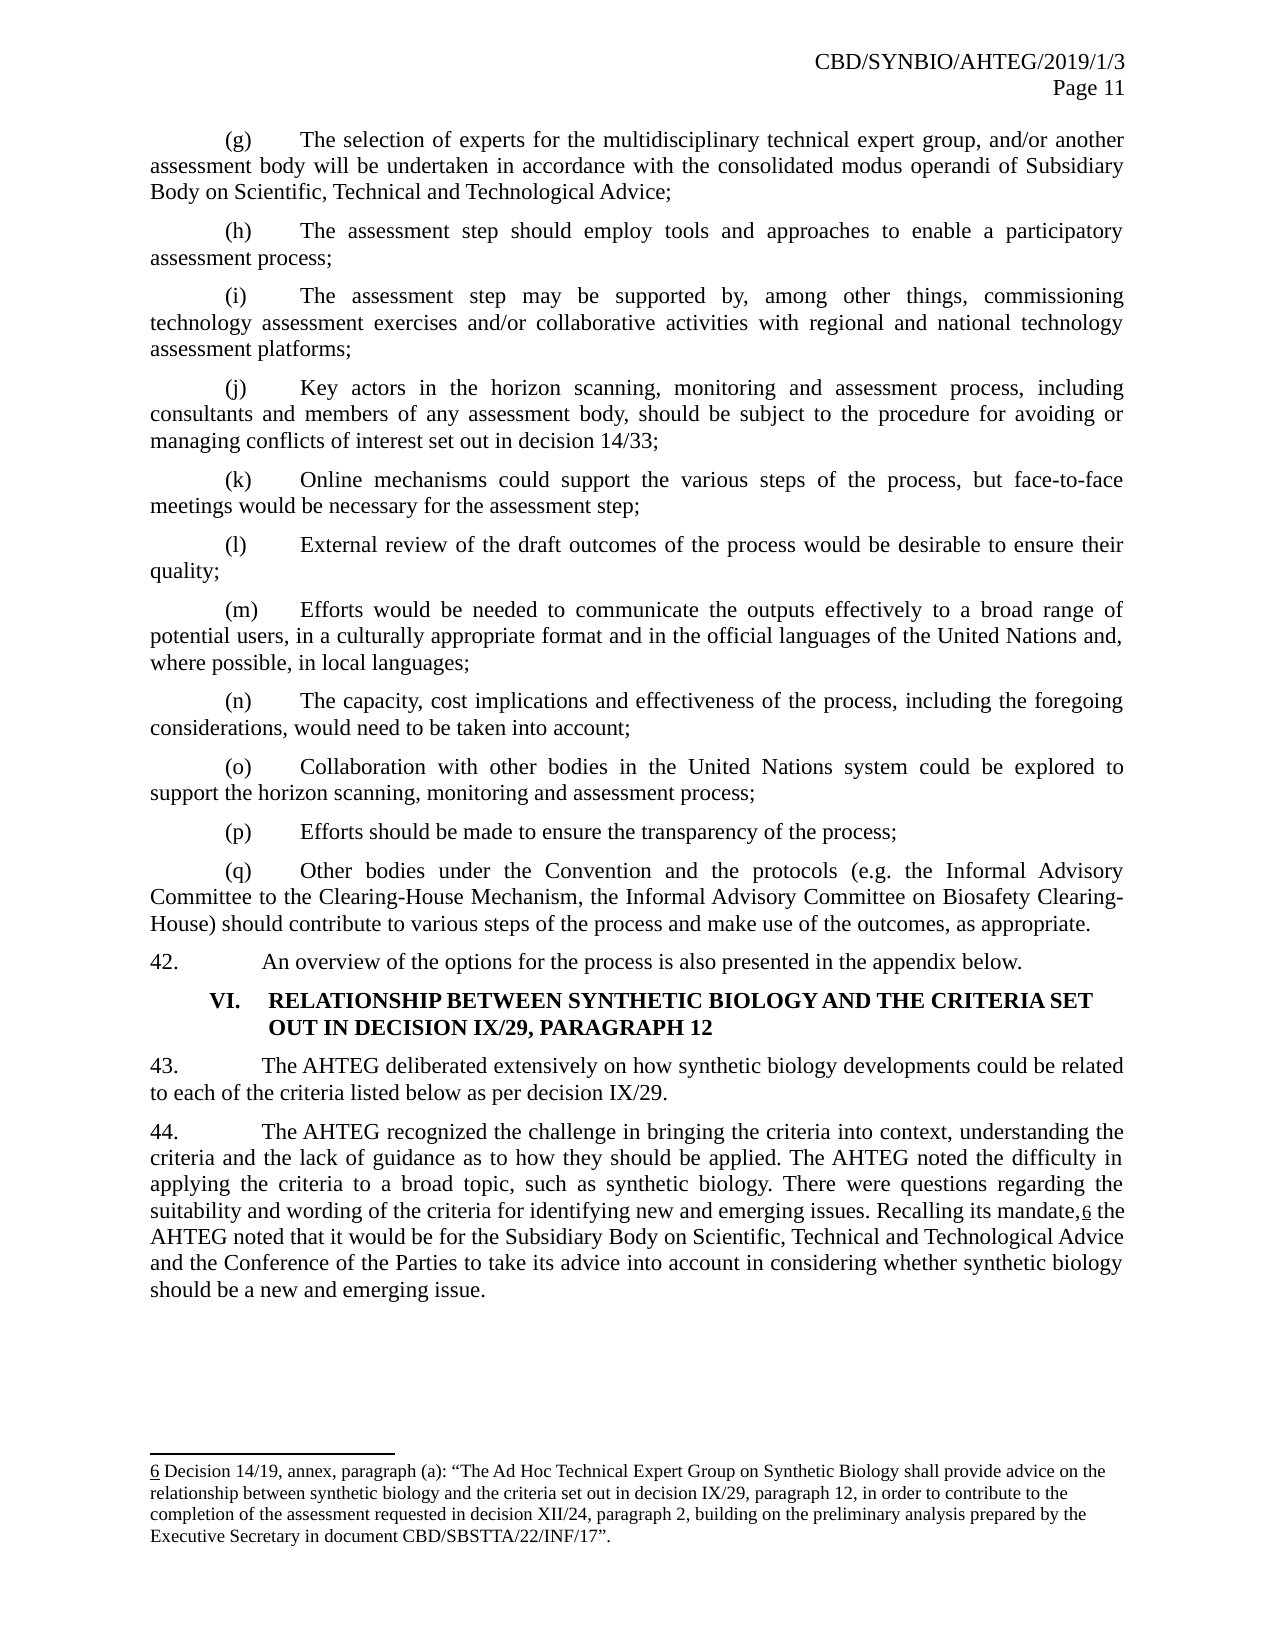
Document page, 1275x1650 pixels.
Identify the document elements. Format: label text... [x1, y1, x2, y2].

text An overview of the options for the process is also presented in the appendix below. [150, 948, 1125, 975]
subtitle Relationship between synthetic biology and the criteria set out in decision IX/29, paragraph 12 [209, 987, 1125, 1040]
text The AHTEG recognized the challenge in bringing the criteria into context, understanding the criteria and the lack of guidance as to how they should be applied. The AHTEG noted the difficulty in applying the criteria to a broad topic, such as synthetic biology. There were questions regarding the suitability and wording of the criteria for identifying new and emerging issues. Recalling its mandate, the AHTEG noted that it would be for the Subsidiary Body on Scientific, Technical and Technological Advice and the Conference of the Parties to take its advice into account in considering whether synthetic biology should be a new and emerging issue. [150, 1118, 1125, 1302]
list Online mechanisms could support the various steps of the process, but face-to-face meetings would be necessary for the assessment step; [150, 466, 1125, 518]
text The AHTEG deliberated extensively on how synthetic biology developments could be related to each of the criteria listed below as per decision IX/29. [150, 1052, 1125, 1105]
list Efforts should be made to ensure the transparency of the process; [150, 818, 1125, 844]
list The assessment step may be supported by, among other things, commissioning technology assessment exercises and/or collaborative activities with regional and national technology assessment platforms; [150, 282, 1125, 362]
list The capacity, cost implications and effectiveness of the process, including the foregoing considerations, would need to be taken into account; [150, 688, 1125, 740]
list Efforts would be needed to communicate the outputs effectively to a broad range of potential users, in a culturally appropriate format and in the official languages of the United Nations and, where possible, in local languages; [150, 596, 1125, 675]
list External review of the draft outcomes of the process would be desirable to ensure their quality; [150, 531, 1125, 583]
list Key actors in the horizon scanning, monitoring and assessment process, including consultants and members of any assessment body, should be subject to the procedure for avoiding or managing conflicts of interest set out in decision 14/33; [150, 374, 1125, 453]
list Other bodies under the Convention and the protocols (e.g. the Informal Advisory Committee to the Clearing-House Mechanism, the Informal Advisory Committee on Biosafety Clearing-House) should contribute to various steps of the process and make use of the outcomes, as appropriate. [150, 857, 1125, 936]
list Collaboration with other bodies in the United Nations system could be explored to support the horizon scanning, monitoring and assessment process; [150, 753, 1125, 806]
list The assessment step should employ tools and approaches to enable a participatory assessment process; [150, 217, 1125, 270]
list The selection of experts for the multidisciplinary technical expert group, and/or another assessment body will be undertaken in accordance with the consolidated modus operandi of Subsidiary Body on Scientific, Technical and Technological Advice; [150, 126, 1125, 205]
